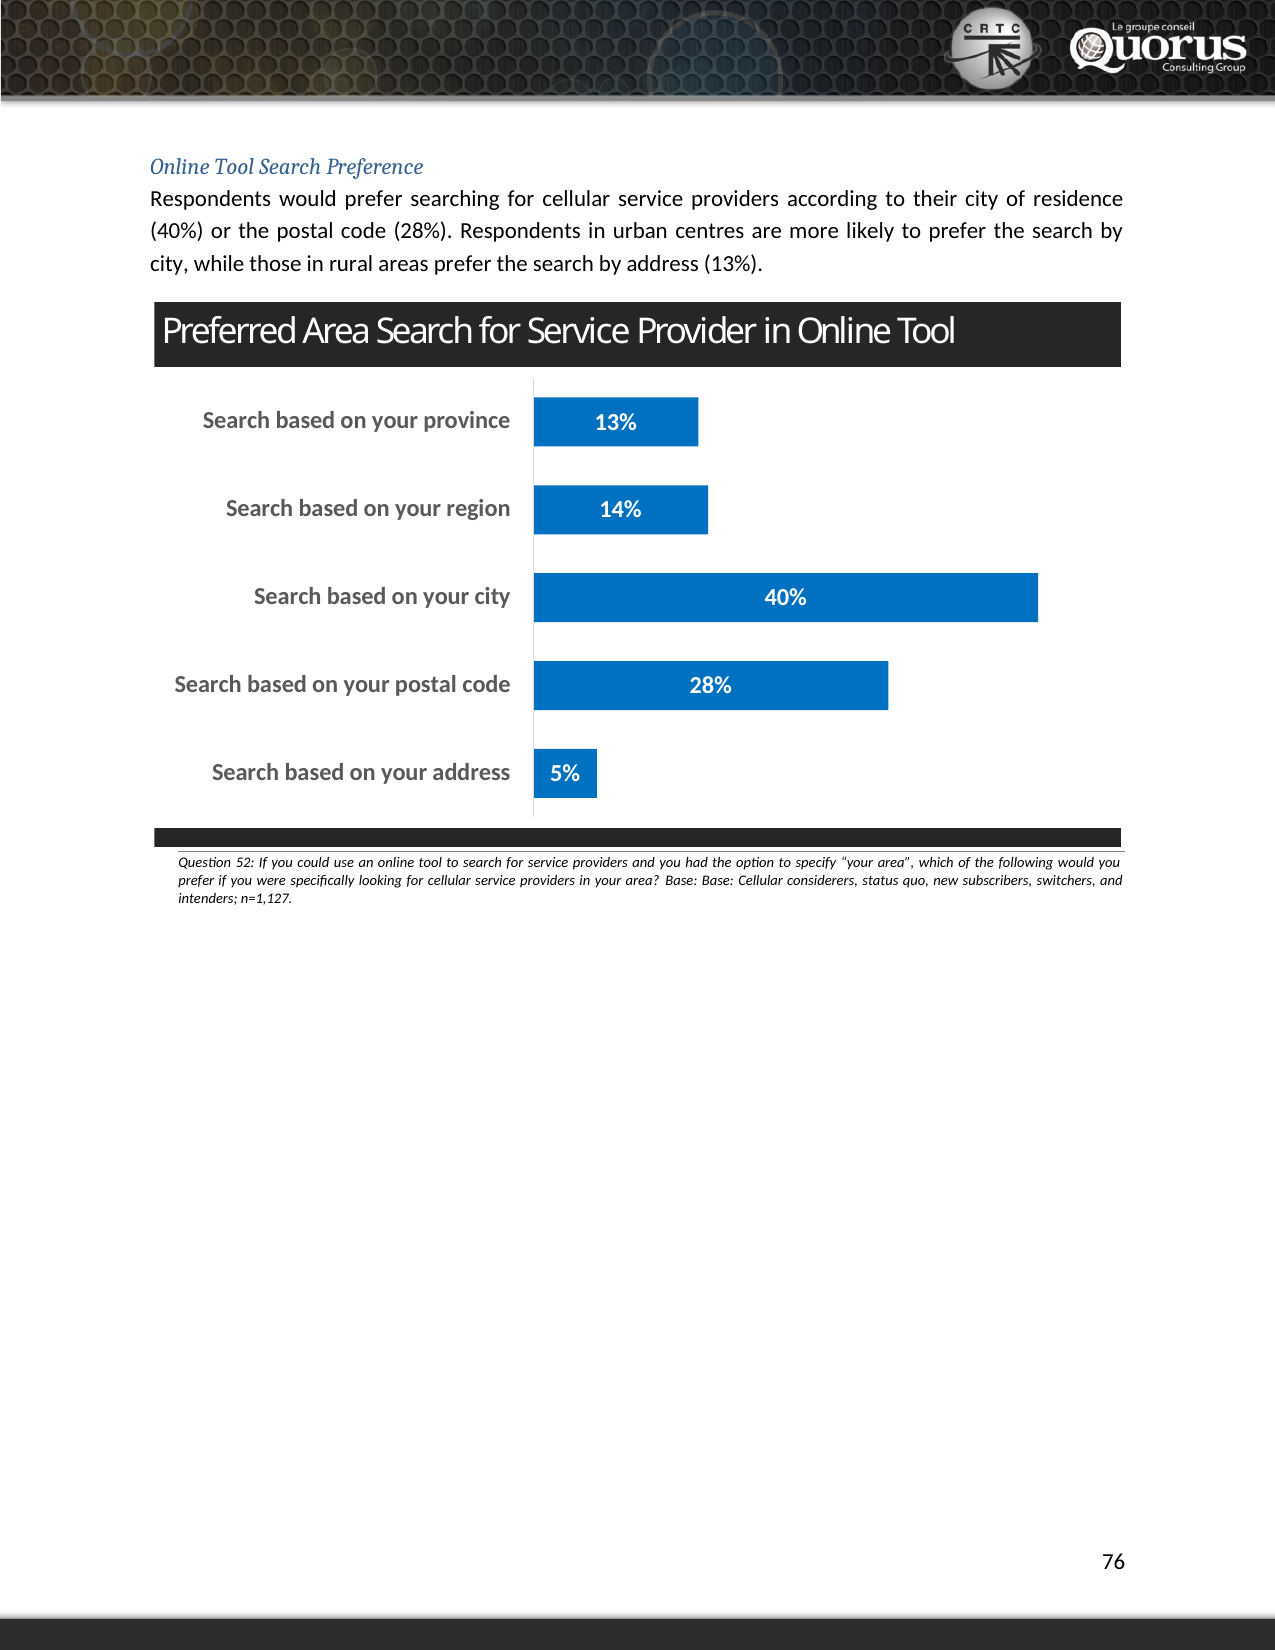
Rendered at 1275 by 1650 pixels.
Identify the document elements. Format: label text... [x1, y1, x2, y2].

subtitle Online Tool Search Preference [150, 154, 1125, 181]
picture [0, 0, 1275, 108]
picture [0, 1593, 1275, 1650]
text Question 52: If you could use an online tool to search for service providers and you had the option to specify “your area”, which of the following would you prefer if you were specifically looking for cellular service providers in your area? Base: Base: Cellular considerers, status quo, new subscribers, switchers, and intenders; n=1,127. [178, 852, 1125, 907]
text Respondents would prefer searching for cellular service providers according to their city of residence (40%) or the postal code (28%). Respondents in urban centres are more likely to prefer the search by city, while those in rural areas prefer the search by address (13%). [150, 184, 1125, 277]
